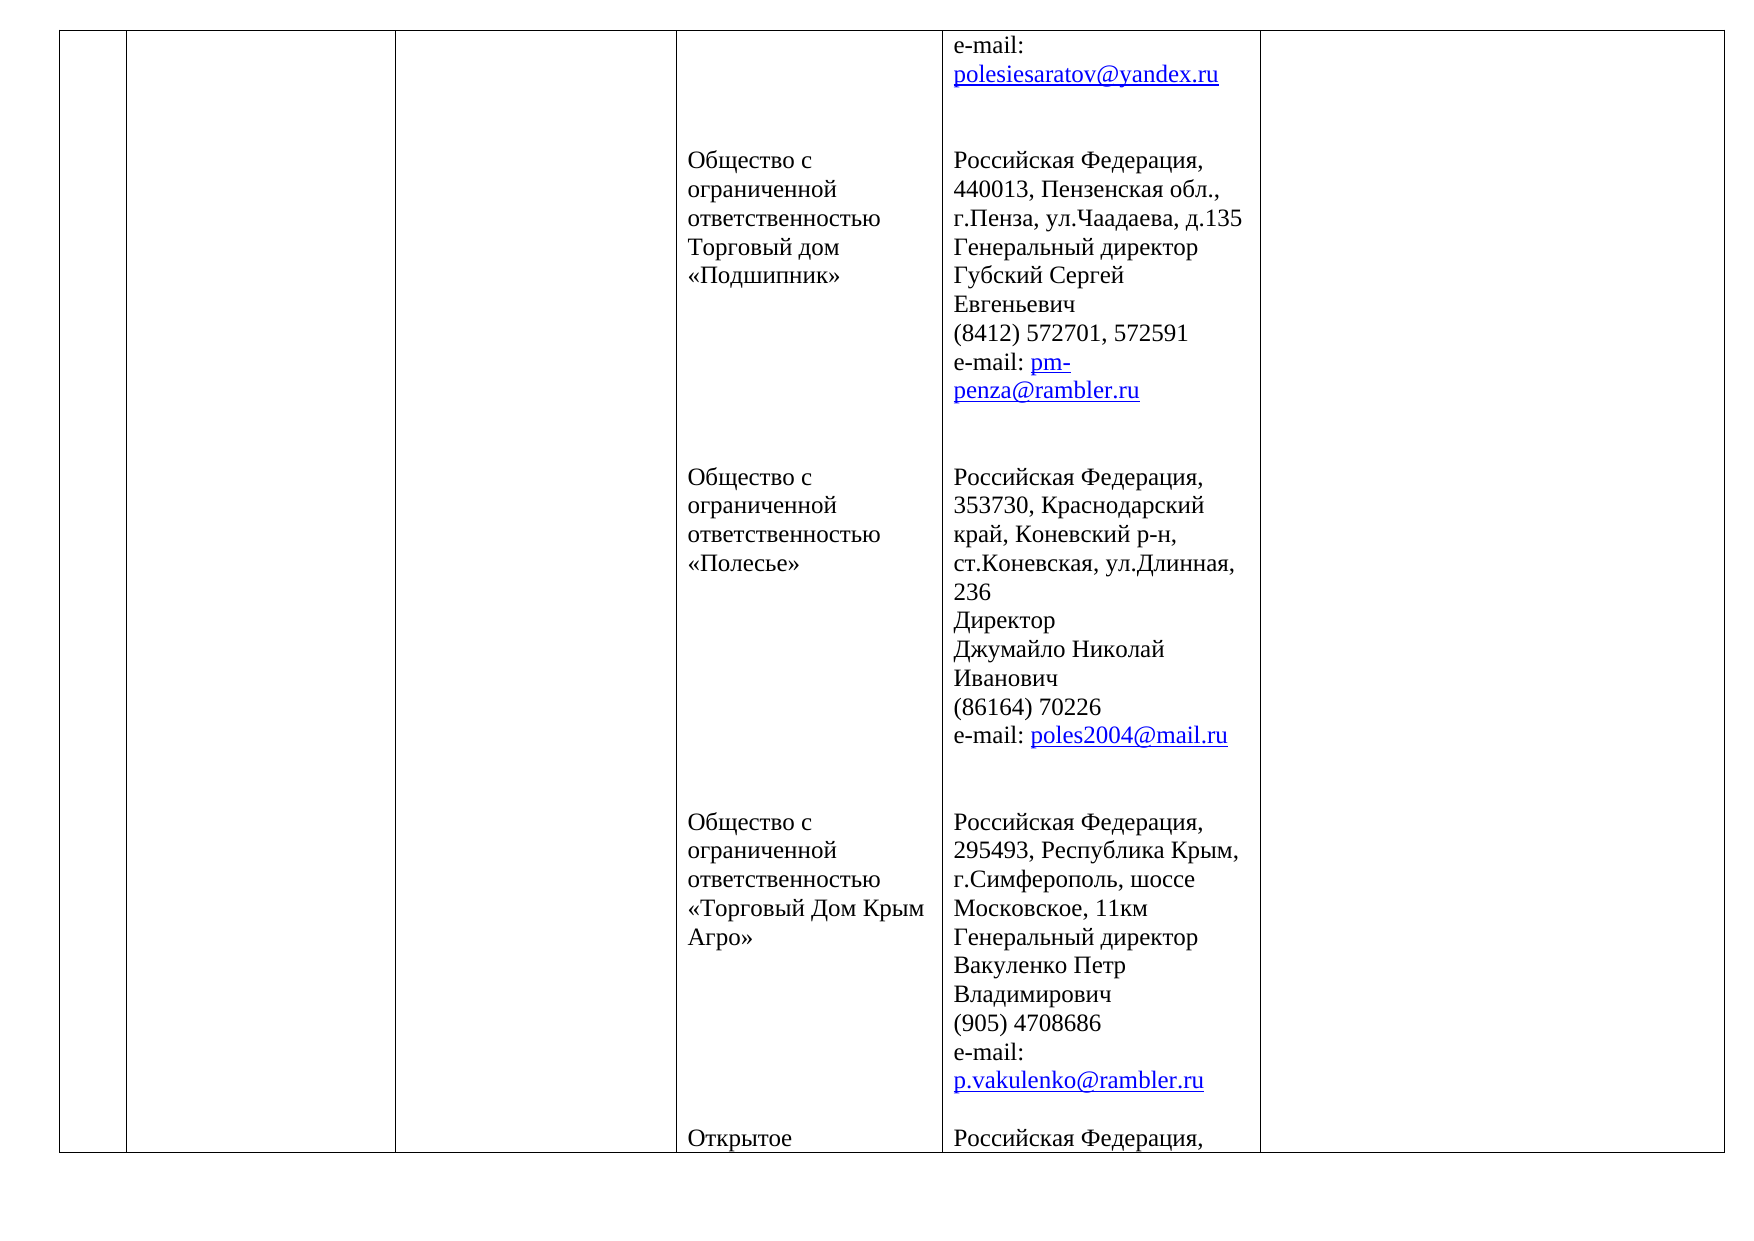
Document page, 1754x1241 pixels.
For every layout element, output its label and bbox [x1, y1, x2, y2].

table_cell [1261, 31, 1724, 1152]
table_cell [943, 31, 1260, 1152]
table_cell [60, 31, 126, 1152]
table_cell [396, 31, 676, 1152]
table_cell [677, 31, 942, 1152]
table_cell [127, 31, 395, 1152]
